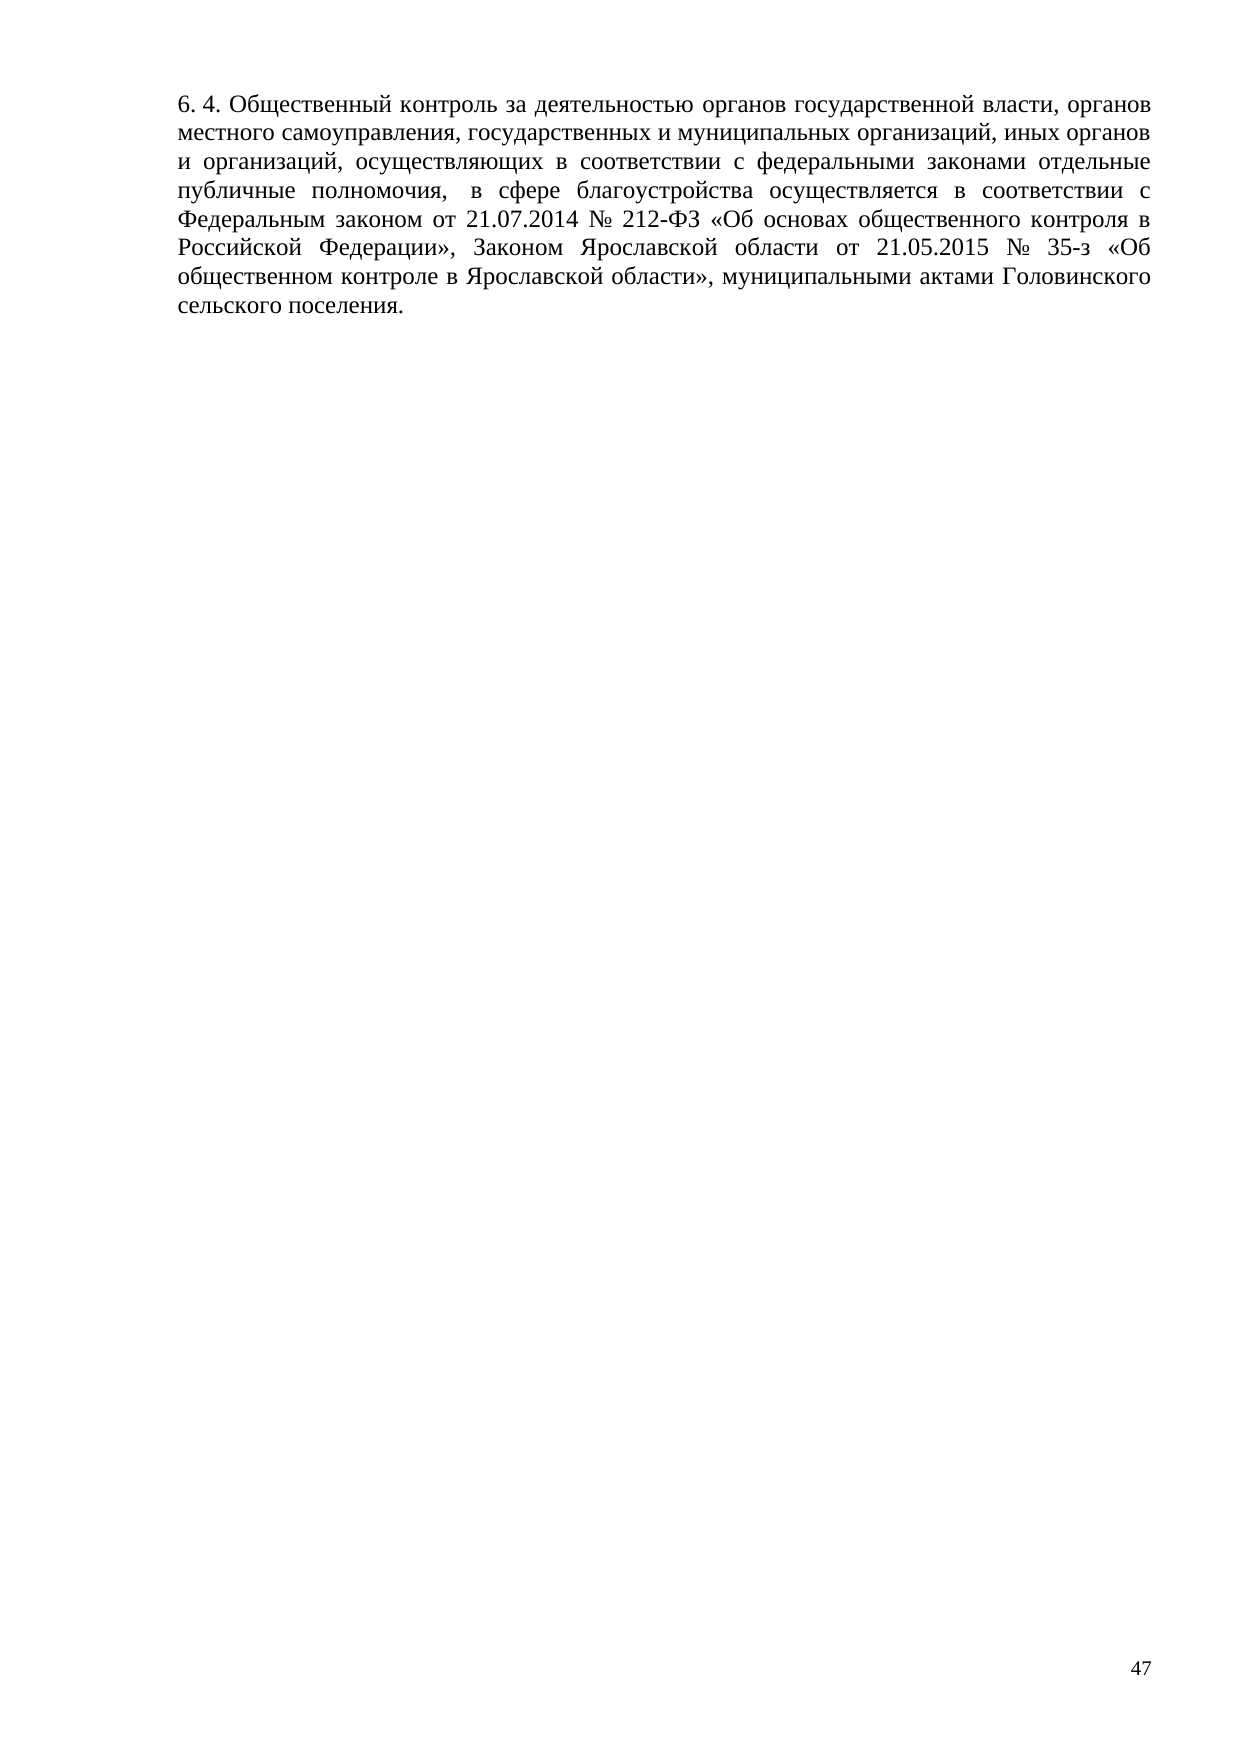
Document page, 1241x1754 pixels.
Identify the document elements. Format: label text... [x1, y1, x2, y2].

text 6. 4. Общественный контроль за деятельностью органов государственной власти, органов местного самоуправления, государственных и муниципальных организаций, иных органов и организаций, осуществляющих в соответствии с федеральными законами отдельные публичные полномочия, в сфере благоустройства осуществляется в соответствии с Федеральным законом от 21.07.2014 № 212-ФЗ «Об основах общественного контроля в Российской Федерации», Законом Ярославской области от 21.05.2015 № 35-з «Об общественном контроле в Ярославской области», муниципальными актами Головинского сельского поселения. [177, 89, 1152, 319]
